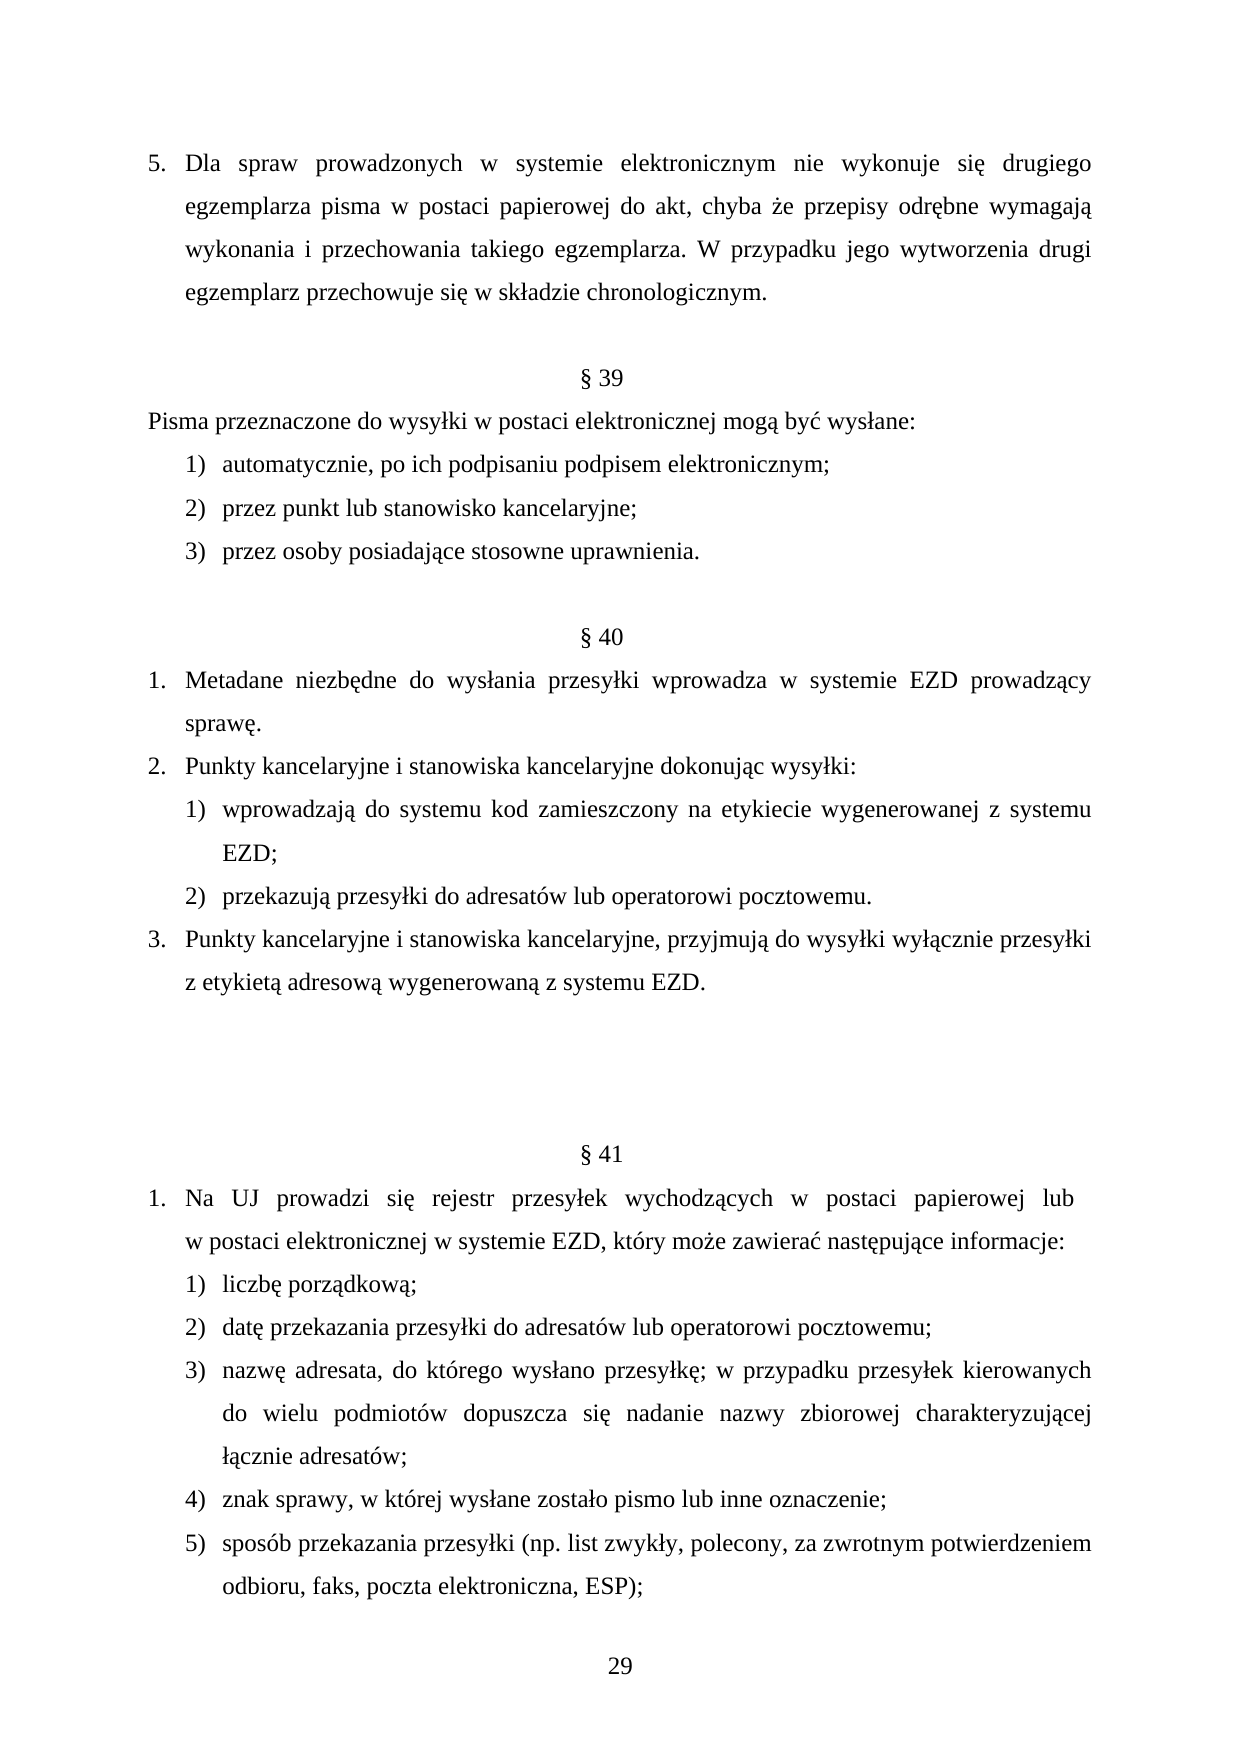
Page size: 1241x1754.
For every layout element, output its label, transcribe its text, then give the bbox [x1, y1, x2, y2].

list automatycznie, po ich podpisaniu podpisem elektronicznym; [185, 449, 1093, 478]
list sposób przekazania przesyłki (np. list zwykły, polecony, za zwrotnym potwierdzeniem odbioru, faks, poczta elektroniczna, ESP); [185, 1528, 1093, 1599]
list Punkty kancelaryjne i stanowiska kancelaryjne, przyjmują do wysyłki wyłącznie przesyłki z etykietą adresową wygenerowaną z systemu EZD. [148, 924, 1093, 996]
list datę przekazania przesyłki do adresatów lub operatorowi pocztowemu; [185, 1312, 1093, 1341]
list nazwę adresata, do którego wysłano przesyłkę; w przypadku przesyłek kierowanych do wielu podmiotów dopuszcza się nadanie nazwy zbiorowej charakteryzującej łącznie adresatów; [185, 1355, 1093, 1470]
list Punkty kancelaryjne i stanowiska kancelaryjne dokonując wysyłki: [148, 751, 1093, 780]
text 5. Dla spraw prowadzonych w systemie elektronicznym nie wykonuje się drugiego egzemplarza pisma w postaci papierowej do akt, chyba że przepisy odrębne wymagają wykonania i przechowania takiego egzemplarza. W przypadku jego wytworzenia drugi egzemplarz przechowuje się w składzie chronologicznym. [148, 148, 1093, 306]
text § 41 [148, 1139, 1055, 1168]
list Na UJ prowadzi się rejestr przesyłek wychodzących w postaci papierowej lub w postaci elektronicznej w systemie EZD, który może zawierać następujące informacje: [148, 1183, 1093, 1254]
text Pisma przeznaczone do wysyłki w postaci elektronicznej mogą być wysłane: [148, 406, 1093, 435]
text § 39 [148, 363, 1055, 392]
list wprowadzają do systemu kod zamieszczony na etykiecie wygenerowanej z systemu EZD; [185, 794, 1093, 866]
list przez punkt lub stanowisko kancelaryjne; [185, 493, 1093, 521]
list przez osoby posiadające stosowne uprawnienia. [185, 536, 1093, 564]
list znak sprawy, w której wysłane zostało pismo lub inne oznaczenie; [185, 1484, 1093, 1513]
list liczbę porządkową; [185, 1269, 1093, 1298]
list przekazują przesyłki do adresatów lub operatorowi pocztowemu. [185, 881, 1093, 909]
text § 40 [148, 622, 1055, 651]
list Metadane niezbędne do wysłania przesyłki wprowadza w systemie EZD prowadzący sprawę. [148, 665, 1093, 737]
